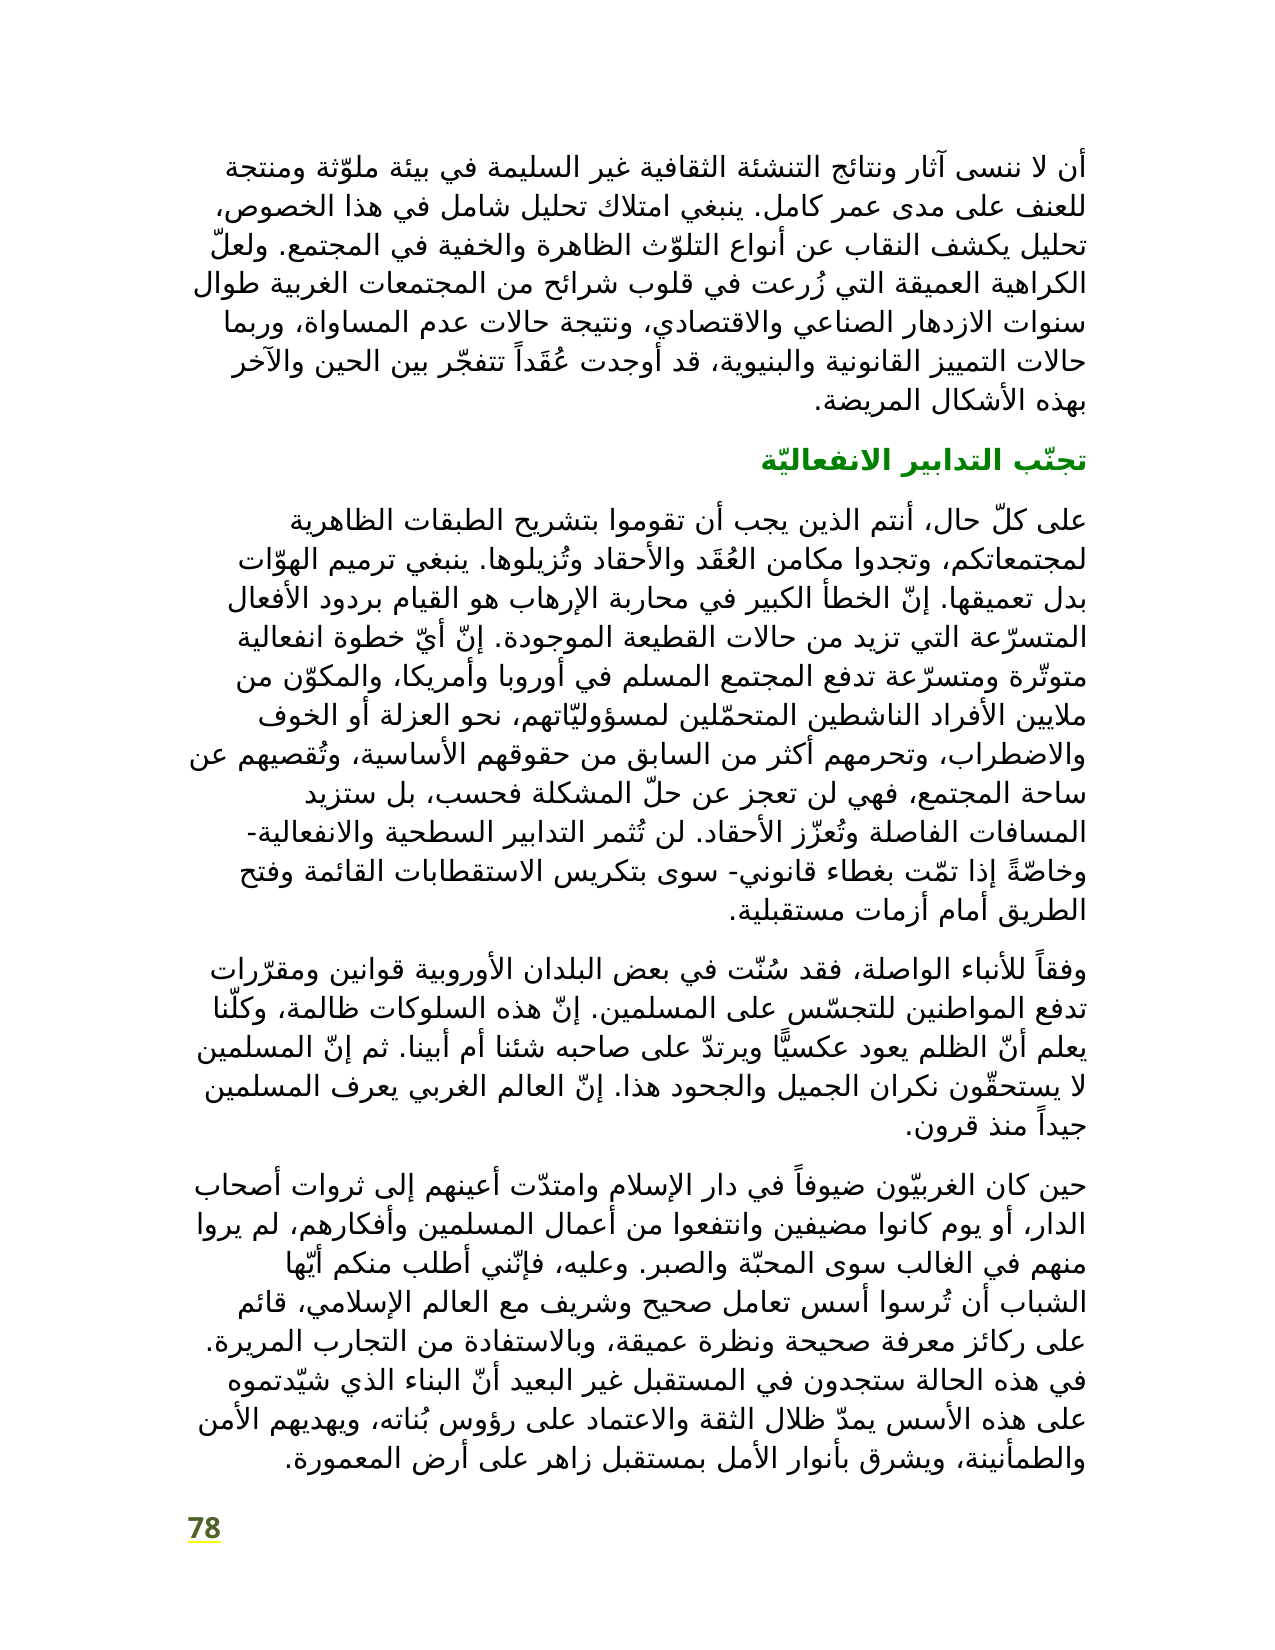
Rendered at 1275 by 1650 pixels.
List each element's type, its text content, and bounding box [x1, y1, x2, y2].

text على كلّ حال، أنتم الذين يجب أن تقوموا بتشريح الطبقات الظاهرية لمجتمعاتكم، وتجدوا مكامن العُقَد والأحقاد وتُزيلوها. ينبغي ترميم الهوّات بدل تعميقها. إنّ الخطأ الكبير في محاربة الإرهاب هو القيام بردود الأفعال المتسرّعة التي تزيد من حالات القطيعة الموجودة. إنّ أيّ خطوة انفعالية متوتّرة ومتسرّعة تدفع المجتمع المسلم في أوروبا وأمريكا، والمكوّن من ملايين الأفراد الناشطين المتحمّلين لمسؤوليّاتهم، نحو العزلة أو الخوف والاضطراب، وتحرمهم أكثر من السابق من حقوقهم الأساسية، وتُقصيهم عن ساحة المجتمع، فهي لن تعجز عن حلّ المشكلة فحسب، بل ستزيد المسافات الفاصلة وتُعزّز الأحقاد. لن تُثمر التدابير السطحية والانفعالية- وخاصّةً إذا تمّت بغطاء قانوني- سوى بتكريس الاستقطابات القائمة وفتح الطريق أمام أزمات مستقبلية. [187, 503, 1087, 927]
text وفقاً للأنباء الواصلة، فقد سُنّت في بعض البلدان الأوروبية قوانين ومقرّرات تدفع المواطنين للتجسّس على المسلمين. إنّ هذه السلوكات ظالمة، وكلّنا يعلم أنّ الظلم يعود عكسيًّا ويرتدّ على صاحبه شئنا أم أبينا. ثم إنّ المسلمين لا يستحقّون نكران الجميل والجحود هذا. إنّ العالم الغربي يعرف المسلمين جيداً منذ قرون. [187, 953, 1087, 1142]
text تجنّب التدابير الانفعاليّة [187, 443, 1087, 477]
text حين كان الغربيّون ضيوفاً في دار الإسلام وامتدّت أعينهم إلى ثروات أصحاب الدار، أو يوم كانوا مضيفين وانتفعوا من أعمال المسلمين وأفكارهم، لم يروا منهم في الغالب سوى المحبّة والصبر. وعليه، فإنّني أطلب منكم أيّها الشباب أن تُرسوا أسس تعامل صحيح وشريف مع العالم الإسلامي، قائم على ركائز معرفة صحيحة ونظرة عميقة، وبالاستفادة من التجارب المريرة. في هذه الحالة ستجدون في المستقبل غير البعيد أنّ البناء الذي شيّدتموه على هذه الأسس يمدّ ظلال الثقة والاعتماد على رؤوس بُناته، ويهديهم الأمن والطمأنينة، ويشرق بأنوار الأمل بمستقبل زاهر على أرض المعمورة. [187, 1168, 1087, 1475]
text أن لا ننسى آثار ونتائج التنشئة الثقافية غير السليمة في بيئة ملوّثة ومنتجة للعنف على مدى عمر كامل. ينبغي امتلاك تحليل شامل في هذا الخصوص، تحليل يكشف النقاب عن أنواع التلوّث الظاهرة والخفية في المجتمع. ولعلّ الكراهية العميقة التي زُرعت في قلوب شرائح من المجتمعات الغربية طوال سنوات الازدهار الصناعي والاقتصادي، ونتيجة حالات عدم المساواة، وربما حالات التمييز القانونية والبنيوية، قد أوجدت عُقَداً تتفجّر بين الحين والآخر بهذه الأشكال المريضة. [187, 150, 1087, 418]
